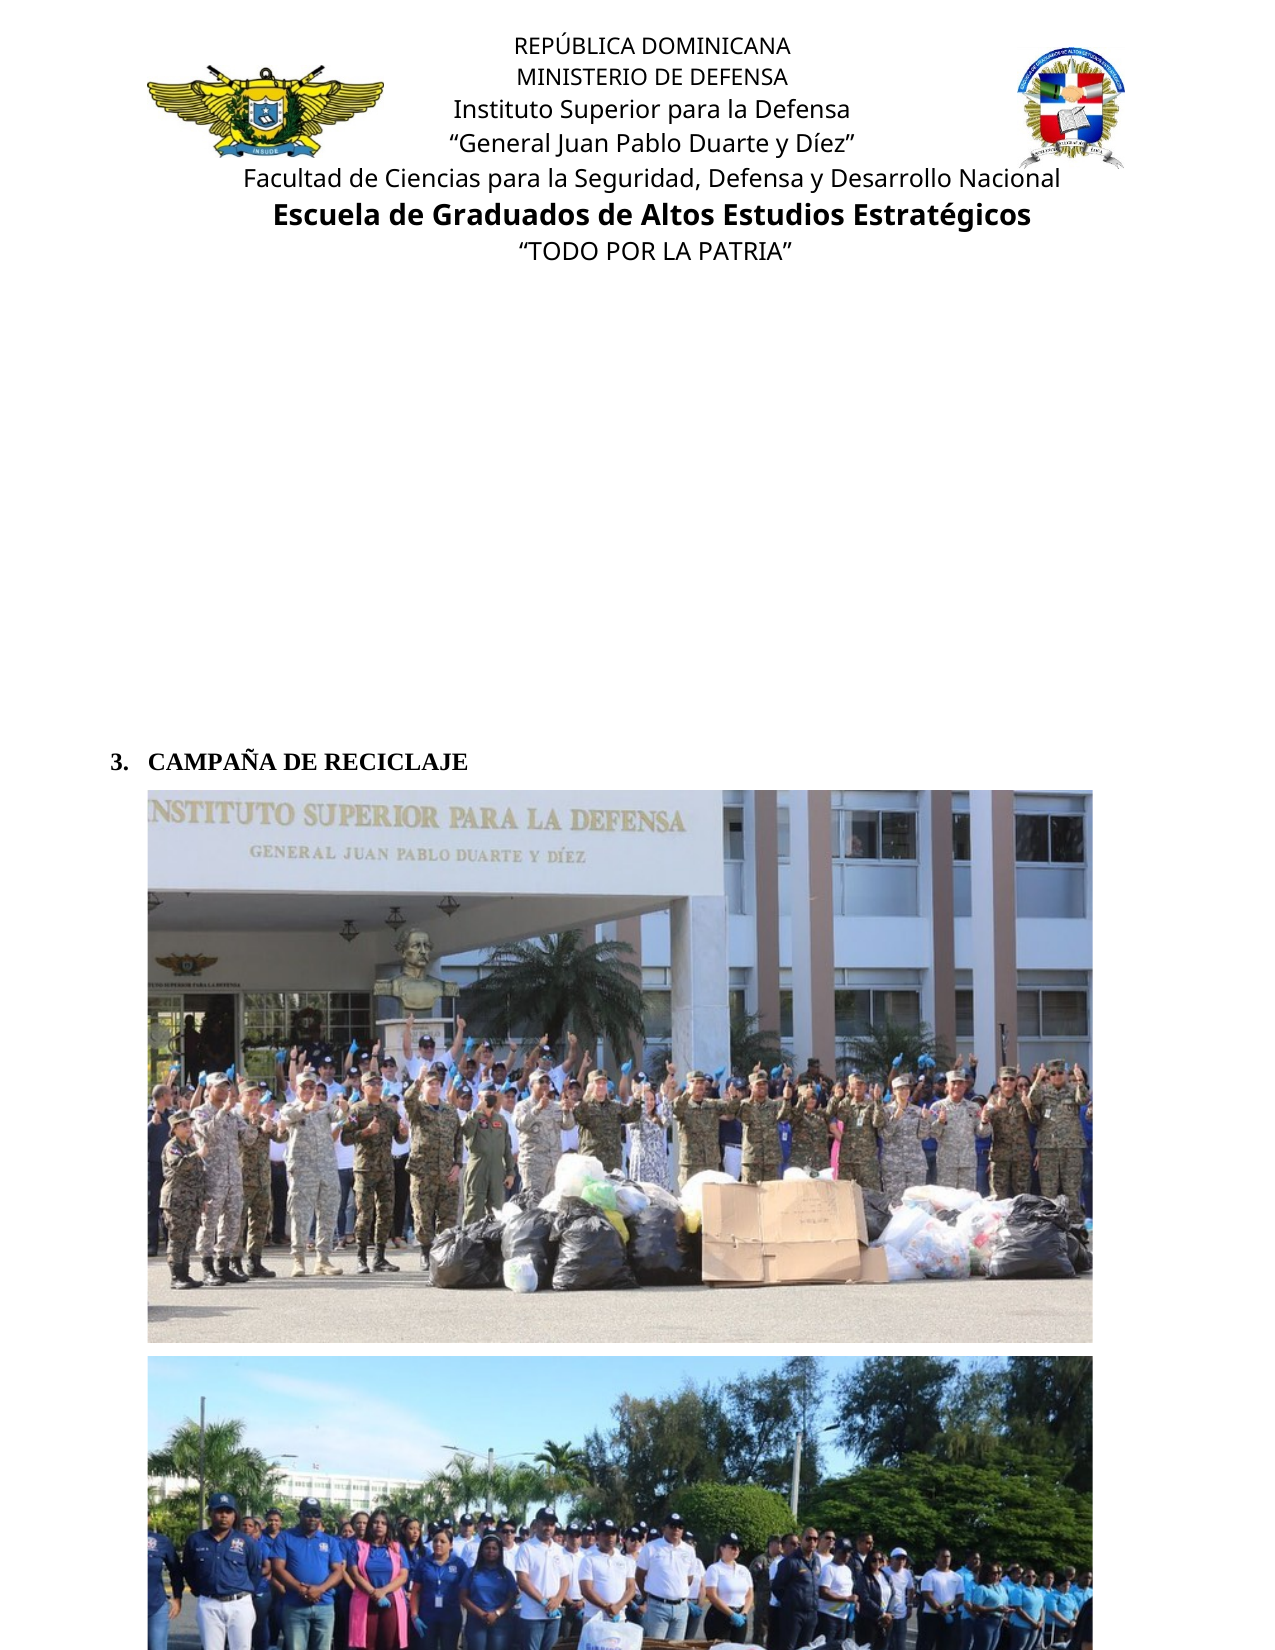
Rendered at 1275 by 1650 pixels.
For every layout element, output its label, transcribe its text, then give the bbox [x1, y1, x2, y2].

picture [147, 790, 1093, 1343]
picture [147, 1356, 1093, 1650]
picture [1017, 47, 1125, 169]
list CAMPAÑA DE RECICLAJE [110, 747, 1093, 776]
picture [147, 65, 384, 158]
